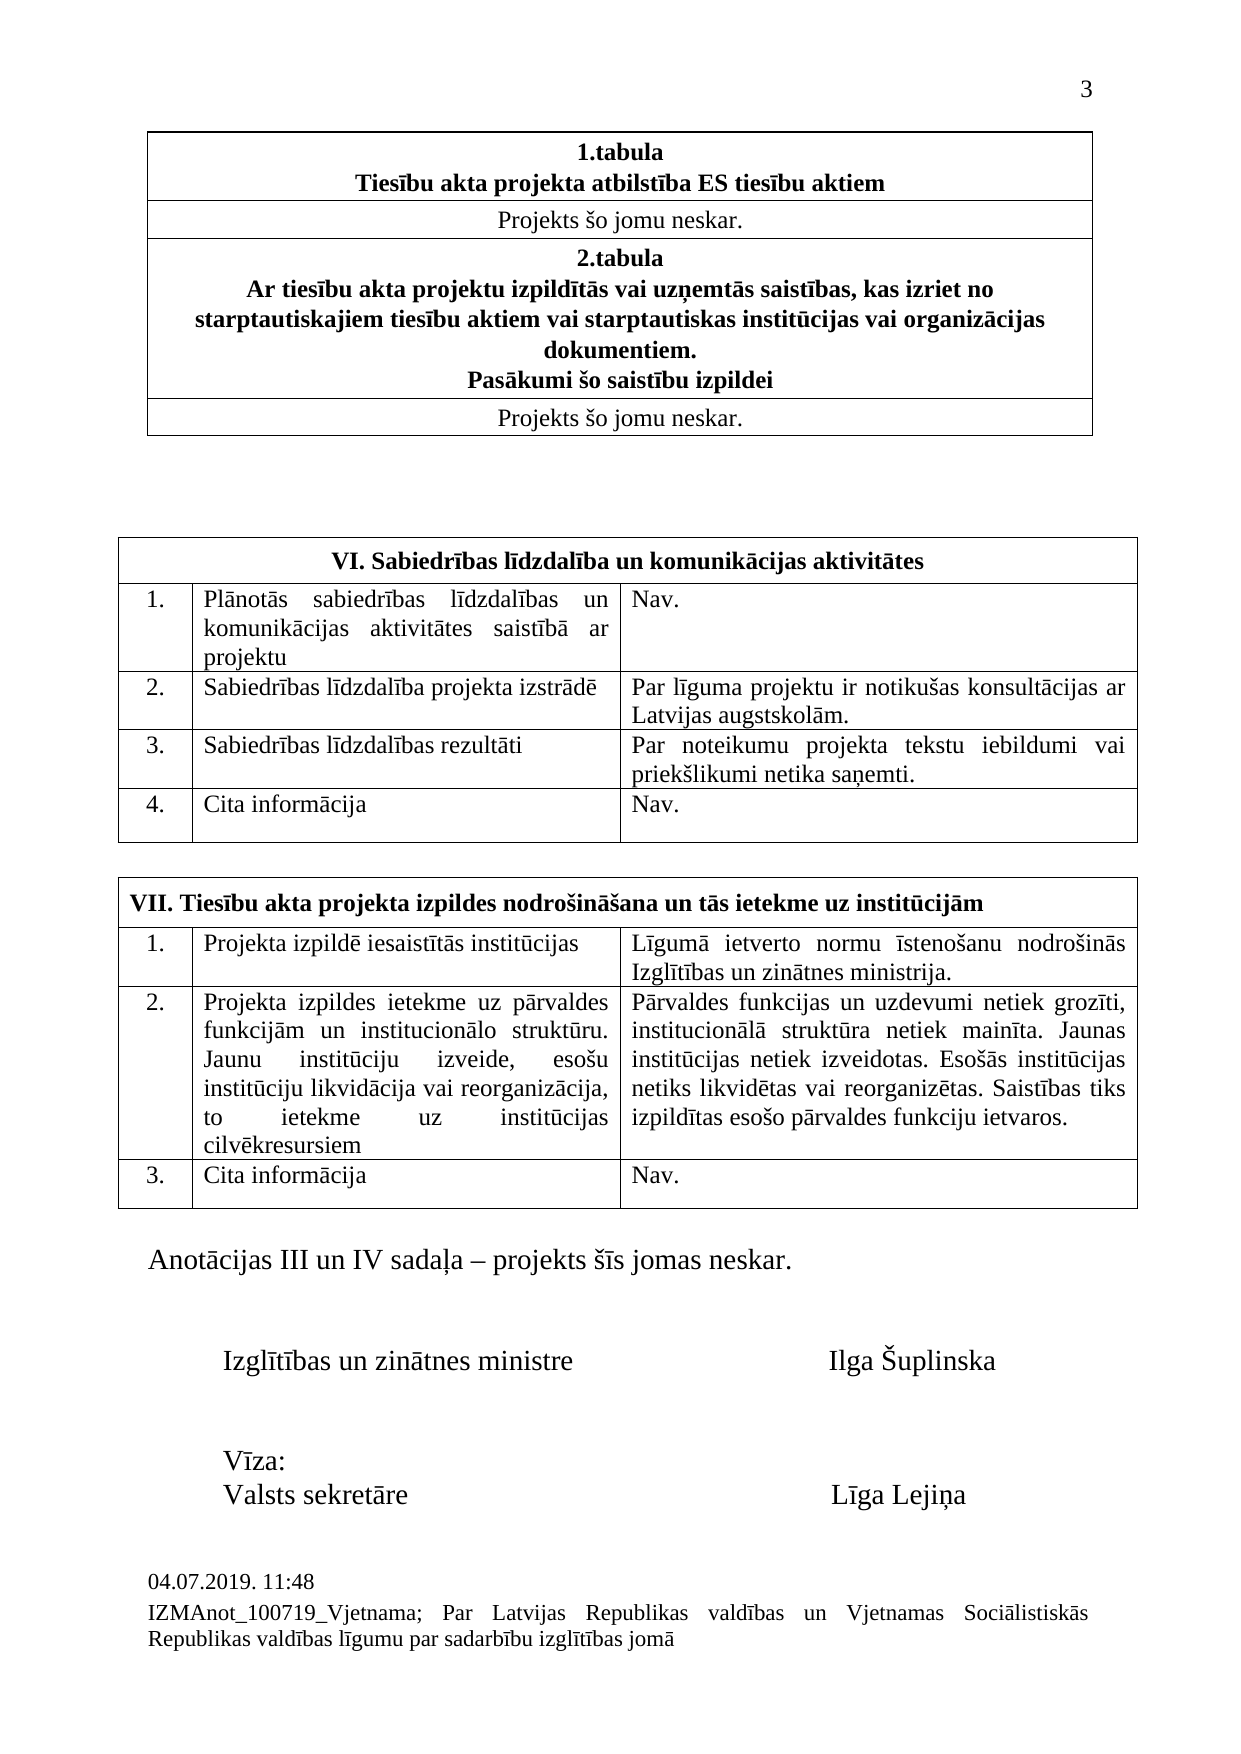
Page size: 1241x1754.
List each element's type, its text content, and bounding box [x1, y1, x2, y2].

text Anotācijas III un IV sadaļa – projekts šīs jomas neskar. [148, 1242, 1092, 1276]
table_cell Sabiedrības līdzdalības rezultāti [193, 730, 620, 788]
table_header 1.tabula Tiesību akta projekta atbilstība ES tiesību aktiem [148, 133, 1092, 200]
table_cell Līgumā ietverto normu īstenošanu nodrošinās Izglītības un zinātnes ministrija. [621, 928, 1137, 986]
table_cell 1. [119, 584, 192, 671]
text Izglītības un zinātnes ministre Ilga Šuplinska [148, 1343, 1092, 1376]
table_cell Cita informācija [193, 1160, 620, 1207]
table_cell Plānotās sabiedrības līdzdalības un komunikācijas aktivitātes saistībā ar projektu [193, 584, 620, 671]
table_cell 2. [119, 672, 192, 729]
table_cell Par līguma projektu ir notikušas konsultācijas ar Latvijas augstskolām. [621, 672, 1137, 729]
table_cell Nav. [621, 1160, 1137, 1207]
text Valsts sekretāre Līga Lejiņa [148, 1477, 1092, 1510]
table_cell Projekts šo jomu neskar. [148, 201, 1092, 237]
table_cell Pārvaldes funkcijas un uzdevumi netiek grozīti, institucionālā struktūra netiek mainīta. Jaunas institūcijas netiek izveidotas. Esošās institūcijas netiks likvidētas vai reorganizētas. Saistības tiks izpildītas esošo pārvaldes funkciju ietvaros. [621, 987, 1137, 1159]
table_cell Par noteikumu projekta tekstu iebildumi vai priekšlikumi netika saņemti. [621, 730, 1137, 788]
table_cell Nav. [621, 584, 1137, 671]
table_cell Cita informācija [193, 789, 620, 842]
table_cell 3. [119, 1160, 192, 1207]
table_header VI. Sabiedrības līdzdalība un komunikācijas aktivitātes [119, 538, 1137, 583]
table_cell 1. [119, 928, 192, 986]
table_cell 2. [119, 987, 192, 1159]
table_header VII. Tiesību akta projekta izpildes nodrošināšana un tās ietekme uz institūcijām [119, 878, 1137, 927]
table_cell Projekts šo jomu neskar. [148, 399, 1092, 435]
table_cell Nav. [621, 789, 1137, 842]
text 04.07.2019. 11:48 [148, 1568, 1092, 1594]
table_cell Projekta izpildes ietekme uz pārvaldes funkcijām un institucionālo struktūru. Jaunu institūciju izveide, esošu institūciju likvidācija vai reorganizācija, to ietekme uz institūcijas cilvēkresursiem [193, 987, 620, 1159]
table_cell 4. [119, 789, 192, 842]
table_cell 2.tabula Ar tiesību akta projektu izpildītās vai uzņemtās saistības, kas izriet no starptautiskajiem tiesību aktiem vai starptautiskas institūcijas vai organizācijas dokumentiem. Pasākumi šo saistību izpildei [148, 239, 1092, 397]
table_cell 3. [119, 730, 192, 788]
table_cell Sabiedrības līdzdalība projekta izstrādē [193, 672, 620, 729]
table_cell Projekta izpildē iesaistītās institūcijas [193, 928, 620, 986]
text Vīza: [148, 1443, 1092, 1477]
